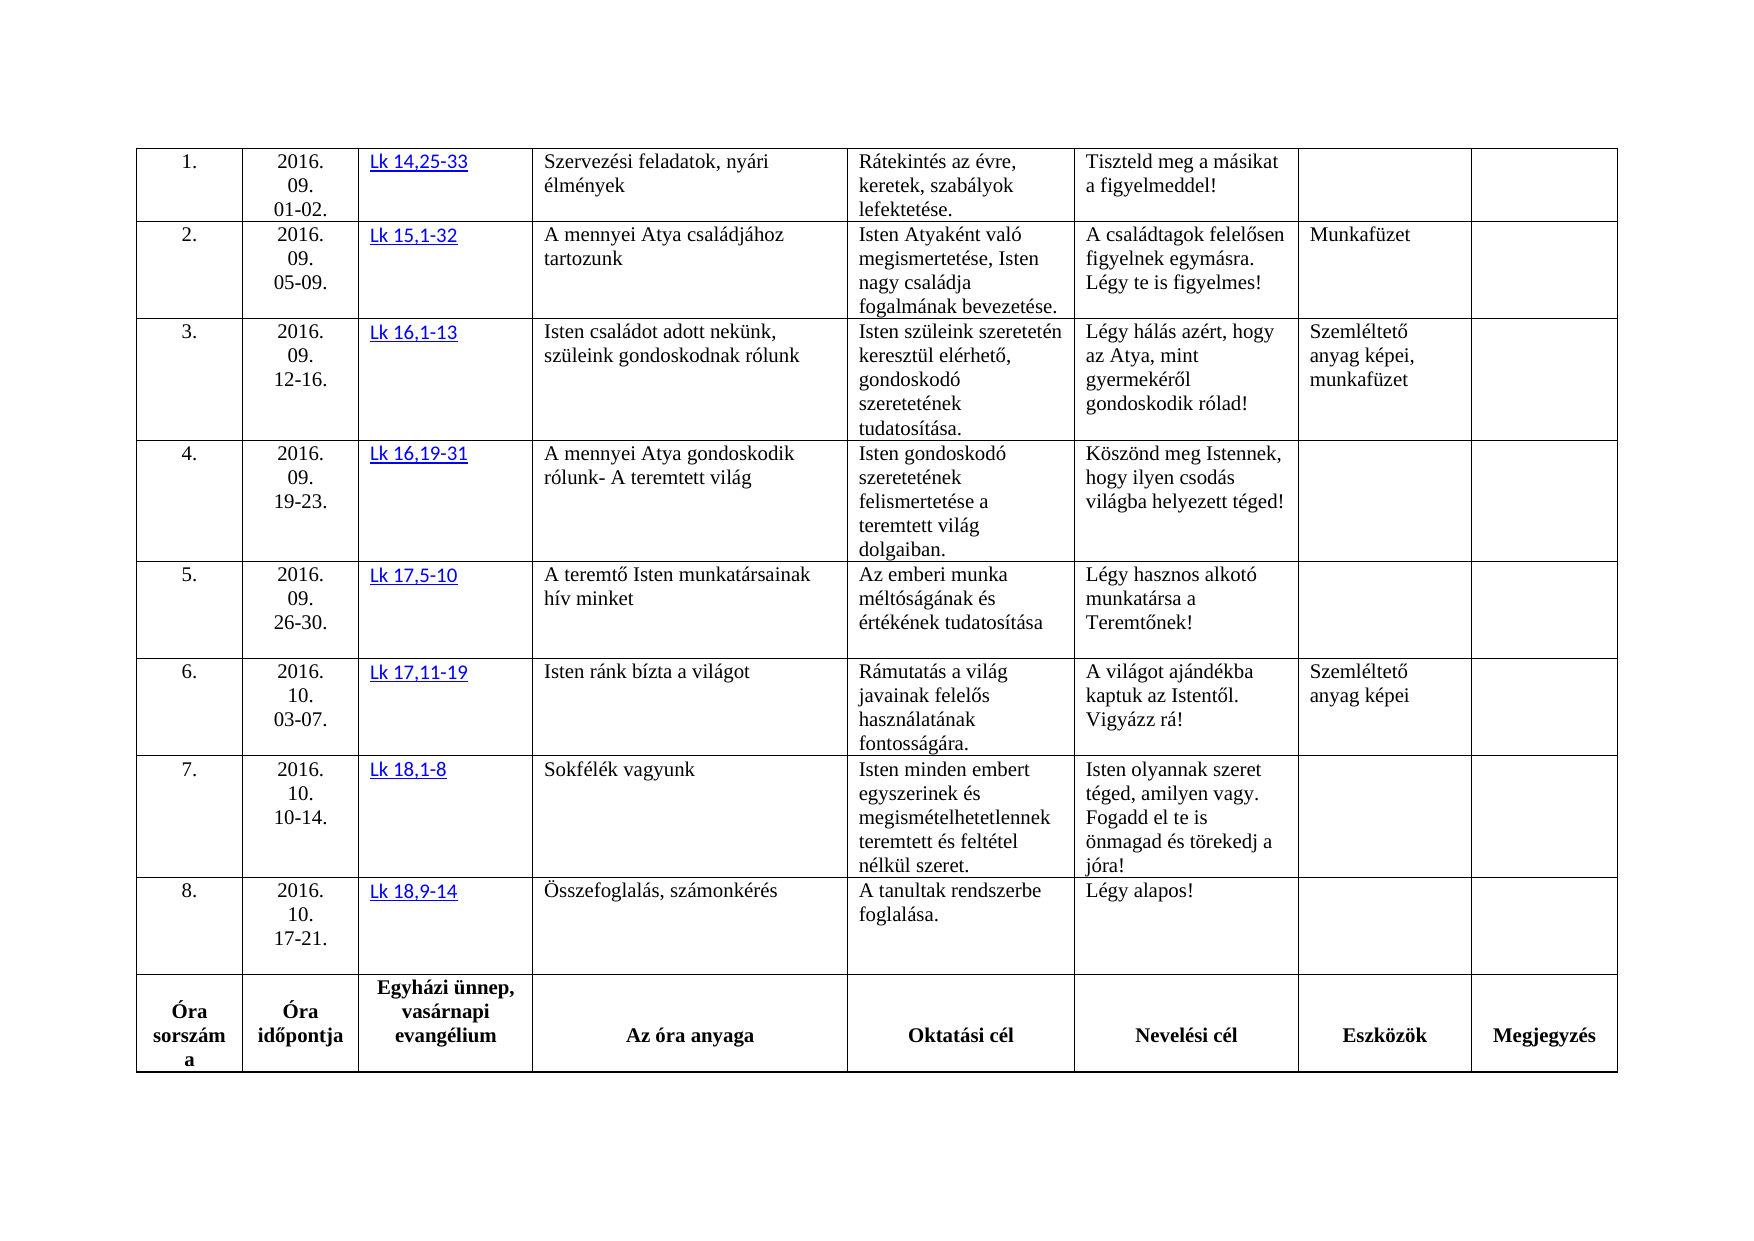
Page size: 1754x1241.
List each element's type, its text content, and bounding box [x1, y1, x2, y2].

table_cell Rámutatás a világ javainak felelős használatának fontosságára. [848, 659, 1074, 755]
table_cell Isten Atyaként való megismertetése, Isten nagy családja fogalmának bevezetése. [848, 222, 1074, 318]
table_cell Az óra anyaga [533, 975, 847, 1071]
table_cell [1472, 878, 1617, 974]
table_cell [1472, 659, 1617, 755]
table_cell Isten szüleink szeretetén keresztül elérhető, gondoskodó szeretetének tudatosítása. [848, 319, 1074, 439]
table_cell Tiszteld meg a másikat a figyelmeddel! [1075, 149, 1298, 221]
table_cell Isten olyannak szeret téged, amilyen vagy. Fogadd el te is önmagad és törekedj a jóra! [1075, 756, 1298, 877]
table_cell Isten családot adott nekünk, szüleink gondoskodnak rólunk [533, 319, 847, 439]
table_cell Lk 18,9-14 [359, 878, 532, 974]
table_cell 1. [137, 149, 242, 221]
table_cell Lk 15,1-32 [359, 222, 532, 318]
table_cell Oktatási cél [848, 975, 1074, 1071]
table_cell 2. [137, 222, 242, 318]
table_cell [359, 975, 532, 1071]
table_cell Megjegyzés [1472, 975, 1617, 1071]
table_cell [1472, 222, 1617, 318]
table_cell 2016. 09. 05-09. [243, 222, 358, 318]
table_cell Lk 17,5-10 [359, 562, 532, 658]
table_cell Lk 16,19-31 [359, 441, 532, 561]
table_cell Légy hálás azért, hogy az Atya, mint gyermekéről gondoskodik rólad! [1075, 319, 1298, 439]
table_cell [1299, 878, 1471, 974]
table_cell Eszközök [1299, 975, 1471, 1071]
table_cell 6. [137, 659, 242, 755]
table_cell Lk 14,25-33 [359, 149, 532, 221]
table_cell 7. [137, 756, 242, 877]
table_cell Szemléltető anyag képei, munkafüzet [1299, 319, 1471, 439]
table_cell Isten gondoskodó szeretetének felismertetése a teremtett világ dolgaiban. [848, 441, 1074, 561]
table_cell 2016. 10. 17-21. [243, 878, 358, 974]
table_cell [1299, 441, 1471, 561]
table_cell [1472, 149, 1617, 221]
table_cell Lk 18,1-8 [359, 756, 532, 877]
table_cell [1299, 149, 1471, 221]
table_cell Óra sorszáma [137, 975, 242, 1071]
table_cell A világot ajándékba kaptuk az Istentől. Vigyázz rá! [1075, 659, 1298, 755]
table_cell 2016. 10. 03-07. [243, 659, 358, 755]
table_cell [1472, 756, 1617, 877]
table_cell [1472, 441, 1617, 561]
table_cell Munkafüzet [1299, 222, 1471, 318]
table_cell Lk 17,11-19 [359, 659, 532, 755]
table_cell A családtagok felelősen figyelnek egymásra. Légy te is figyelmes! [1075, 222, 1298, 318]
table_cell Óra időpontja [243, 975, 358, 1071]
table_cell 8. [137, 878, 242, 974]
table_cell Szemléltető anyag képei [1299, 659, 1471, 755]
table_cell Lk 16,1-13 [359, 319, 532, 439]
table_cell [1472, 562, 1617, 658]
table_cell 2016. 09. 19-23. [243, 441, 358, 561]
table_cell 4. [137, 441, 242, 561]
table_cell Isten ránk bízta a világot [533, 659, 847, 755]
table_cell 5. [137, 562, 242, 658]
table_cell [1472, 319, 1617, 439]
table_cell A teremtő Isten munkatársainak hív minket [533, 562, 847, 658]
table_cell 2016. 09. 26-30. [243, 562, 358, 658]
table_cell Összefoglalás, számonkérés [533, 878, 847, 974]
table_cell [1299, 562, 1471, 658]
table_cell Isten minden embert egyszerinek és megismételhetetlennek teremtett és feltétel nélkül szeret. [848, 756, 1074, 877]
table_cell Szervezési feladatok, nyári élmények [533, 149, 847, 221]
table_cell Nevelési cél [1075, 975, 1298, 1071]
table_cell [1299, 756, 1471, 877]
table_cell Légy hasznos alkotó munkatársa a Teremtőnek! [1075, 562, 1298, 658]
table_cell Sokfélék vagyunk [533, 756, 847, 877]
table_cell 3. [137, 319, 242, 439]
table_cell A mennyei Atya gondoskodik rólunk- A teremtett világ [533, 441, 847, 561]
table_cell 2016. 09. 01-02. [243, 149, 358, 221]
table_cell Rátekintés az évre, keretek, szabályok lefektetése. [848, 149, 1074, 221]
table_cell Köszönd meg Istennek, hogy ilyen csodás világba helyezett téged! [1075, 441, 1298, 561]
table_cell Az emberi munka méltóságának és értékének tudatosítása [848, 562, 1074, 658]
table_cell 2016. 09. 12-16. [243, 319, 358, 439]
table_cell 2016. 10. 10-14. [243, 756, 358, 877]
table_cell A tanultak rendszerbe foglalása. [848, 878, 1074, 974]
table_cell Légy alapos! [1075, 878, 1298, 974]
table_cell A mennyei Atya családjához tartozunk [533, 222, 847, 318]
